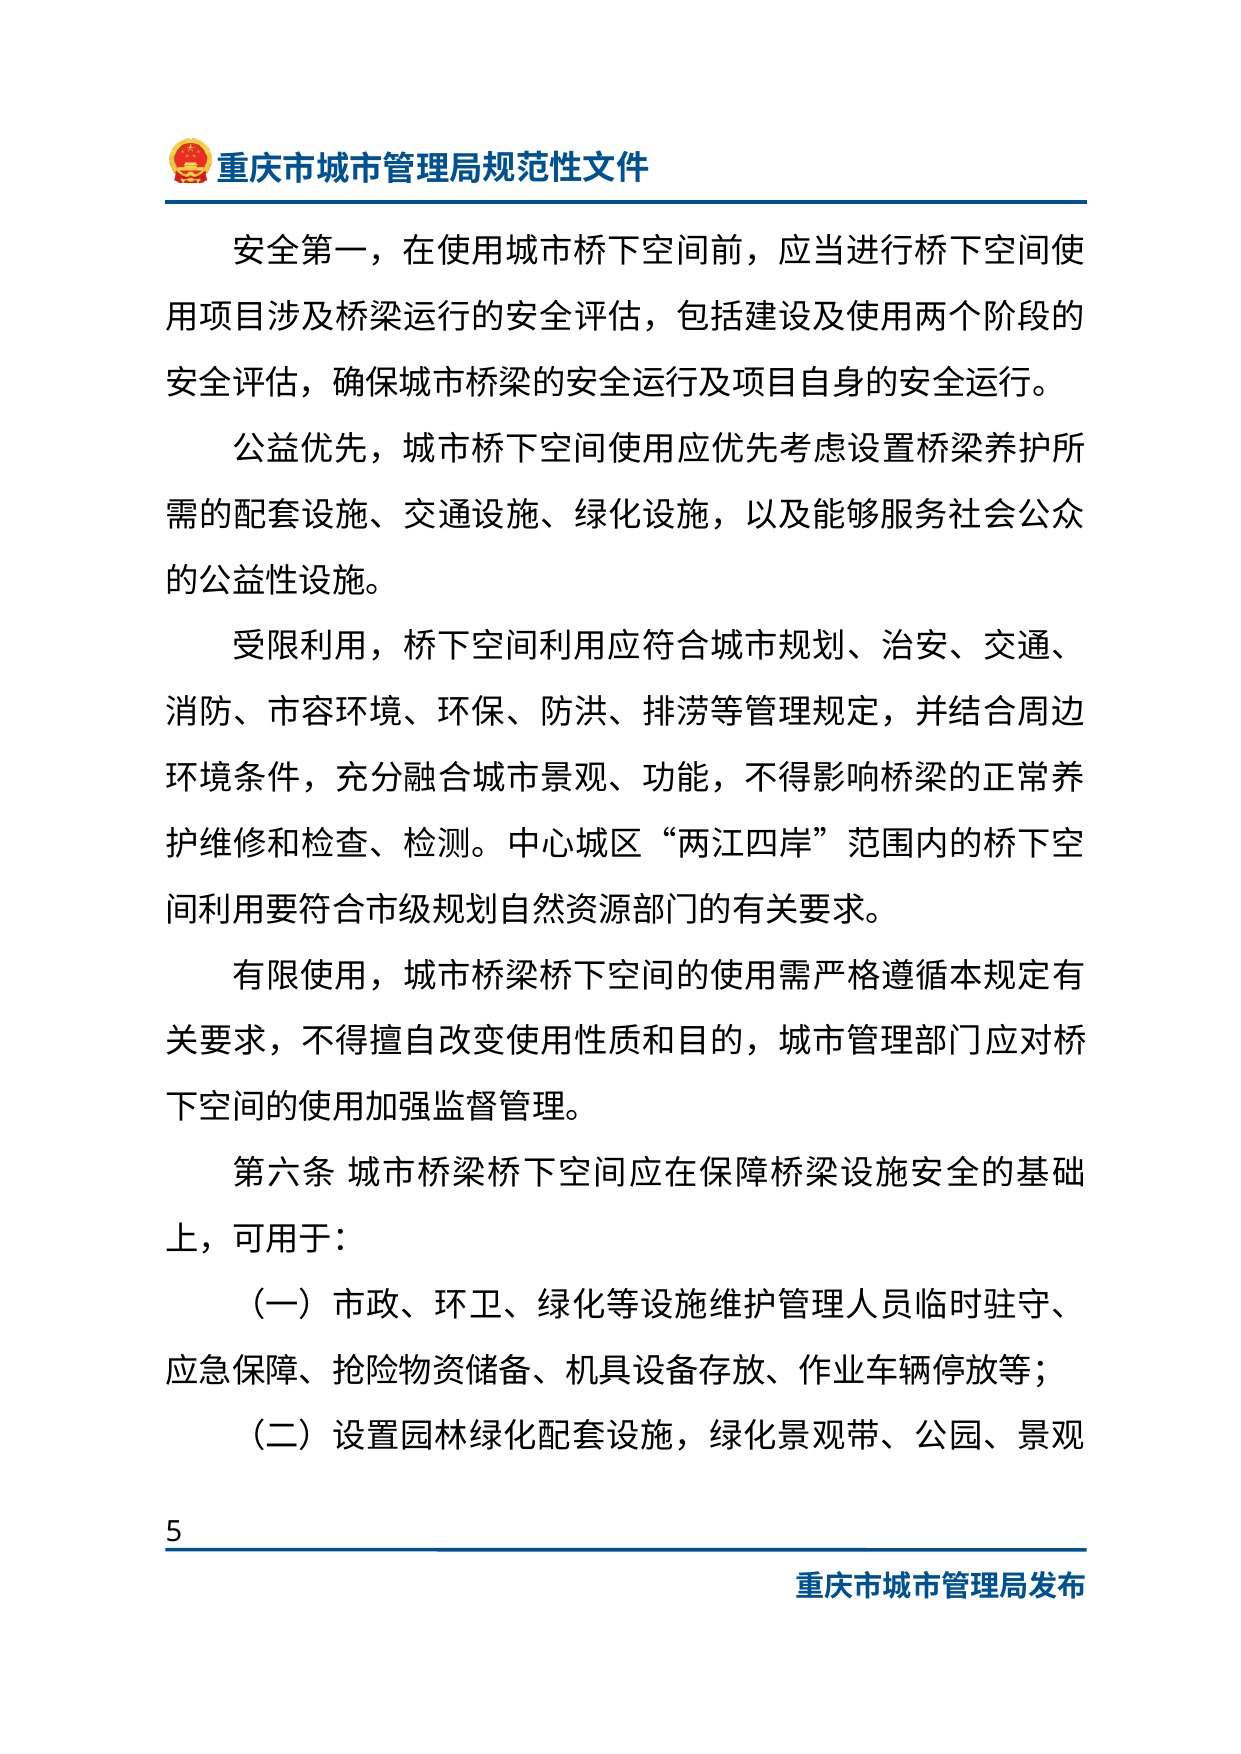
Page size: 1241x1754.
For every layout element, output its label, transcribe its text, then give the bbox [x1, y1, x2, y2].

text 受限利用，桥下空间利用应符合城市规划、治安、交通、消防、市容环境、环保、防洪、排涝等管理规定，并结合周边环境条件，充分融合城市景观、功能，不得影响桥梁的正常养护维修和检查、检测。中心城区“两江四岸”范围内的桥下空间利用要符合市级规划自然资源部门的有关要求。 [165, 610, 1087, 939]
text 有限使用，城市桥梁桥下空间的使用需严格遵循本规定有关要求，不得擅自改变使用性质和目的，城市管理部门应对桥下空间的使用加强监督管理。 [165, 939, 1087, 1137]
list 市政、环卫、绿化等设施维护管理人员临时驻守、应急保障、抢险物资储备、机具设备存放、作业车辆停放等； [165, 1269, 1087, 1400]
text 公益优先，城市桥下空间使用应优先考虑设置桥梁养护所需的配套设施、交通设施、绿化设施，以及能够服务社会公众的公益性设施。 [165, 413, 1087, 610]
picture [165, 136, 216, 187]
list 设置园林绿化配套设施，绿化景观带、公园、景观小品等； [165, 1400, 1087, 1466]
text 第六条 城市桥梁桥下空间应在保障桥梁设施安全的基础上，可用于： [165, 1137, 1087, 1269]
text 安全第一，在使用城市桥下空间前，应当进行桥下空间使用项目涉及桥梁运行的安全评估，包括建设及使用两个阶段的安全评估，确保城市桥梁的安全运行及项目自身的安全运行。 [165, 215, 1087, 413]
